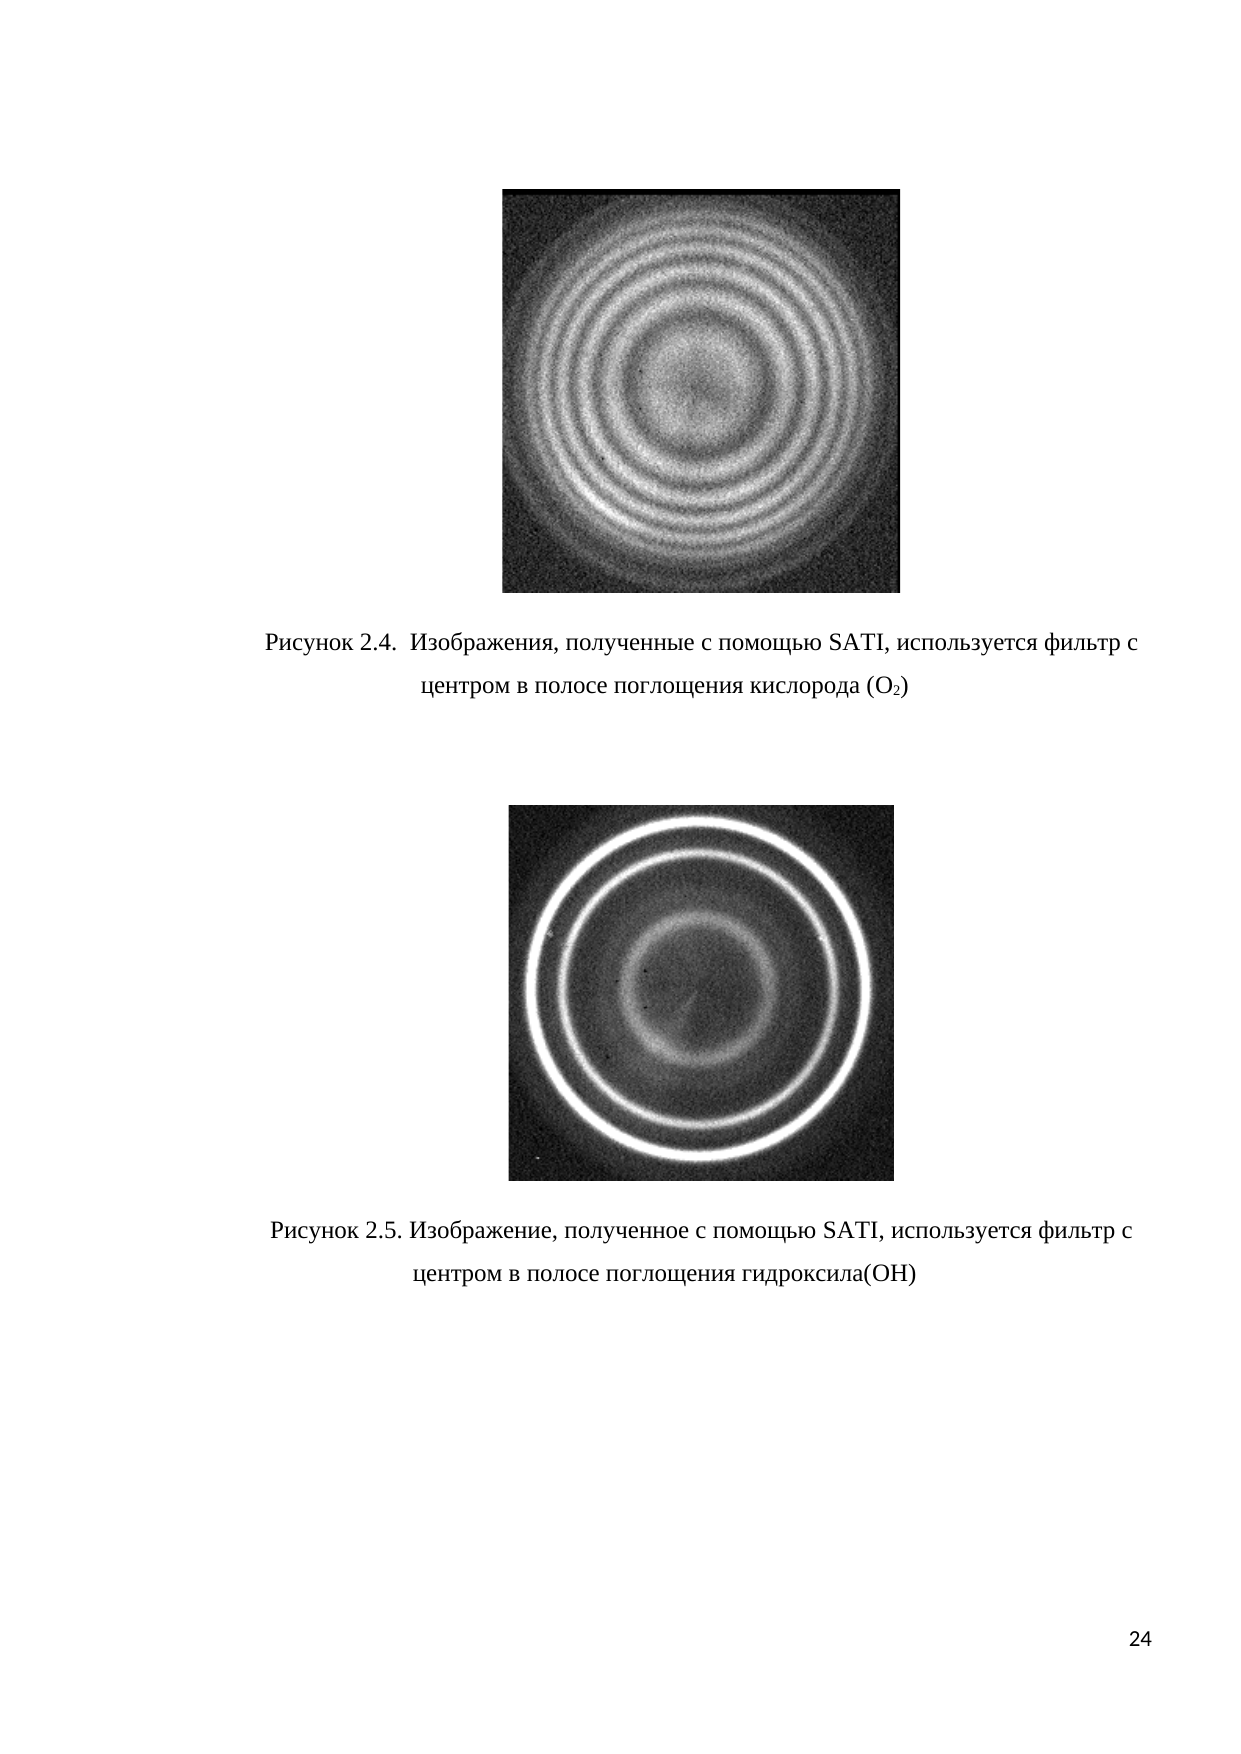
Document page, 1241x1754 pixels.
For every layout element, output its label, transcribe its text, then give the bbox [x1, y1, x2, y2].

text Рисунок 2.4. Изображения, полученные с помощью SATI, используется фильтр с центром в полосе поглощения кислорода (O2) [177, 627, 1152, 699]
text Рисунок 2.5. Изображение, полученное с помощью SATI, используется фильтр с центром в полосе поглощения гидроксила(OH) [177, 1215, 1152, 1287]
picture [502, 189, 901, 593]
picture [508, 805, 894, 1181]
